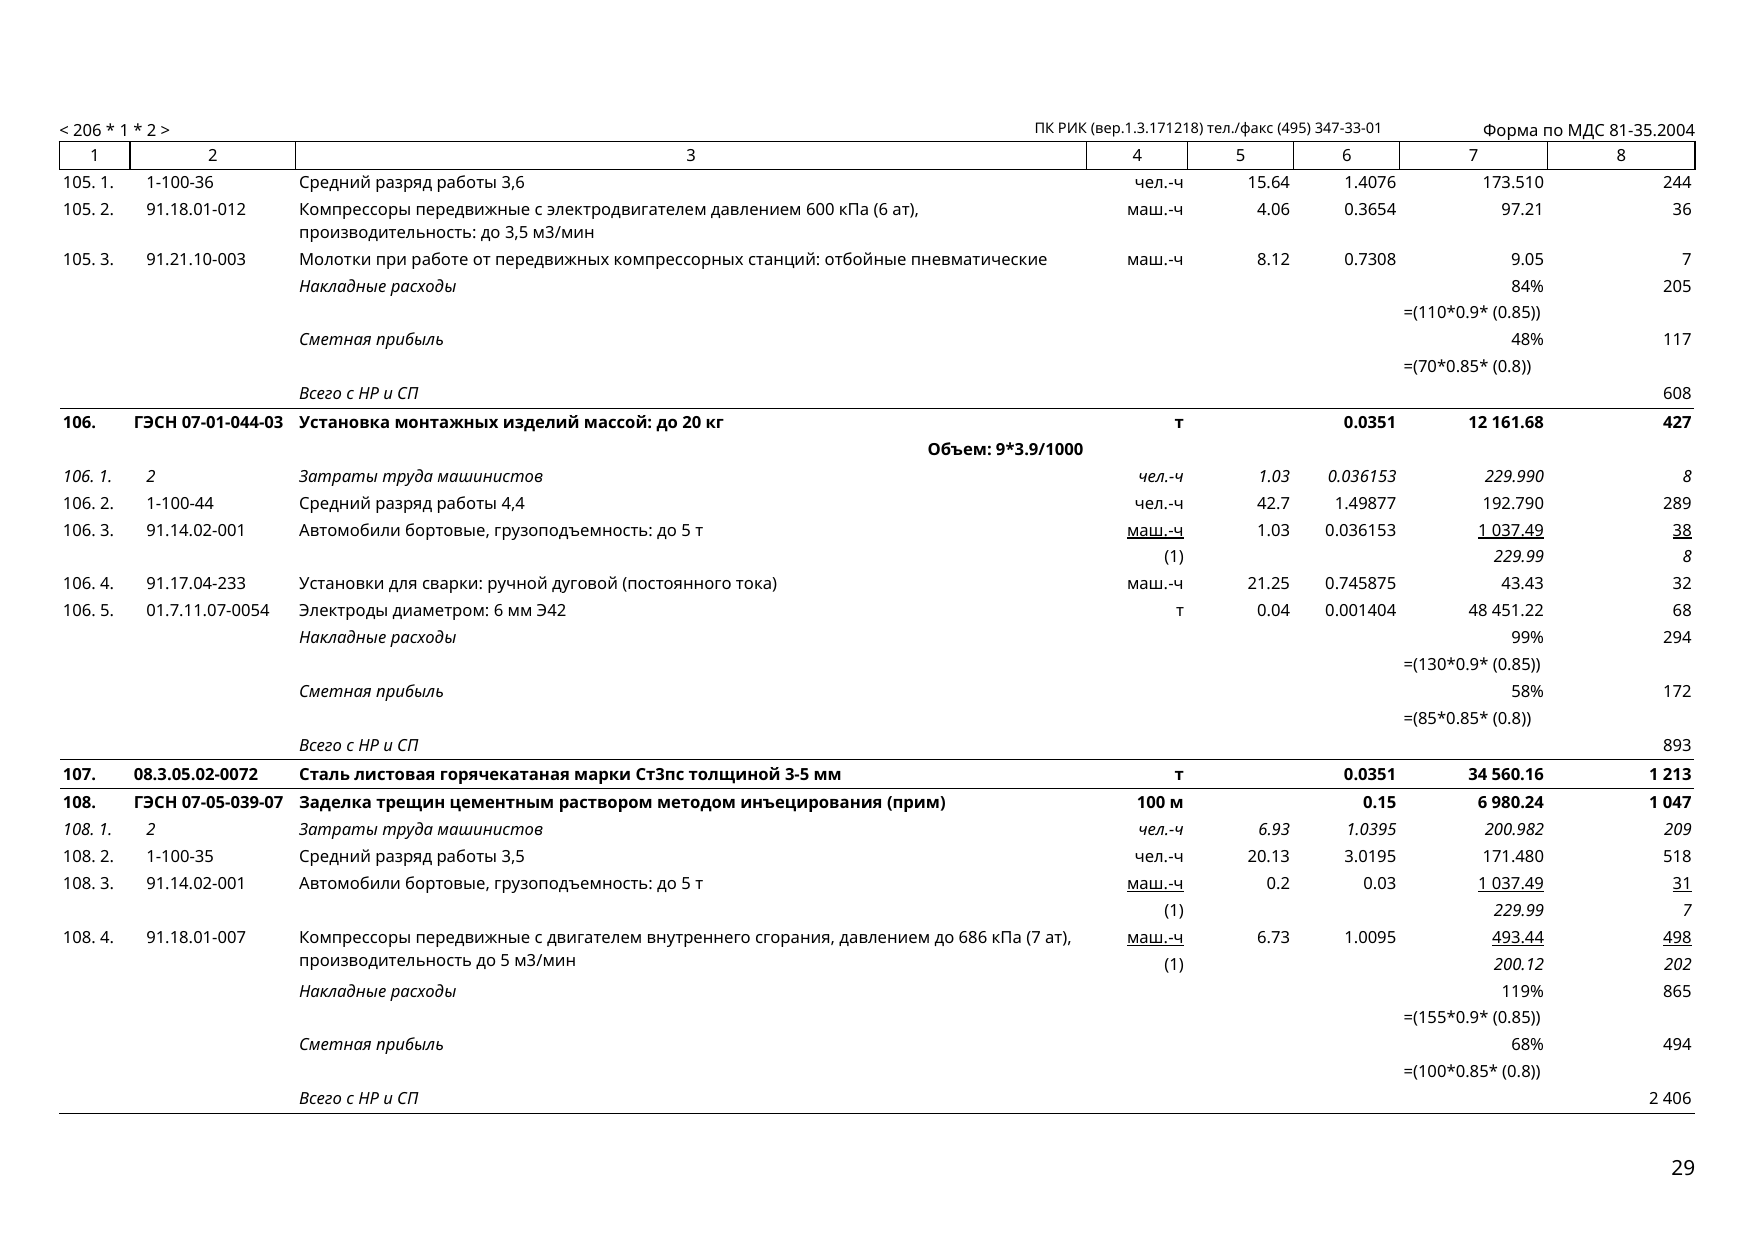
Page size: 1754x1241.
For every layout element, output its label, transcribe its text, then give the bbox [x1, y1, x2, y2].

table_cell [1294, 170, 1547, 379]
table_header 8 [1548, 142, 1694, 169]
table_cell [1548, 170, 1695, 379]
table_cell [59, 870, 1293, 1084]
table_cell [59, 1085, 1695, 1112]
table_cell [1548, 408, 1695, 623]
table_header 5 [1188, 142, 1293, 169]
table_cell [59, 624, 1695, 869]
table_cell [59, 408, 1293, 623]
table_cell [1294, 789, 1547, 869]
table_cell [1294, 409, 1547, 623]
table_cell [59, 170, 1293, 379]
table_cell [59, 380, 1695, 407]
table_header 7 [1400, 142, 1547, 169]
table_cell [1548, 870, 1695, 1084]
table_header 4 [1087, 142, 1187, 169]
table_header 3 [296, 142, 1086, 169]
table_header 6 [1294, 142, 1399, 169]
table_header 1 [60, 142, 129, 169]
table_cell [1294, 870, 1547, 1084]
table_header 2 [131, 142, 295, 169]
